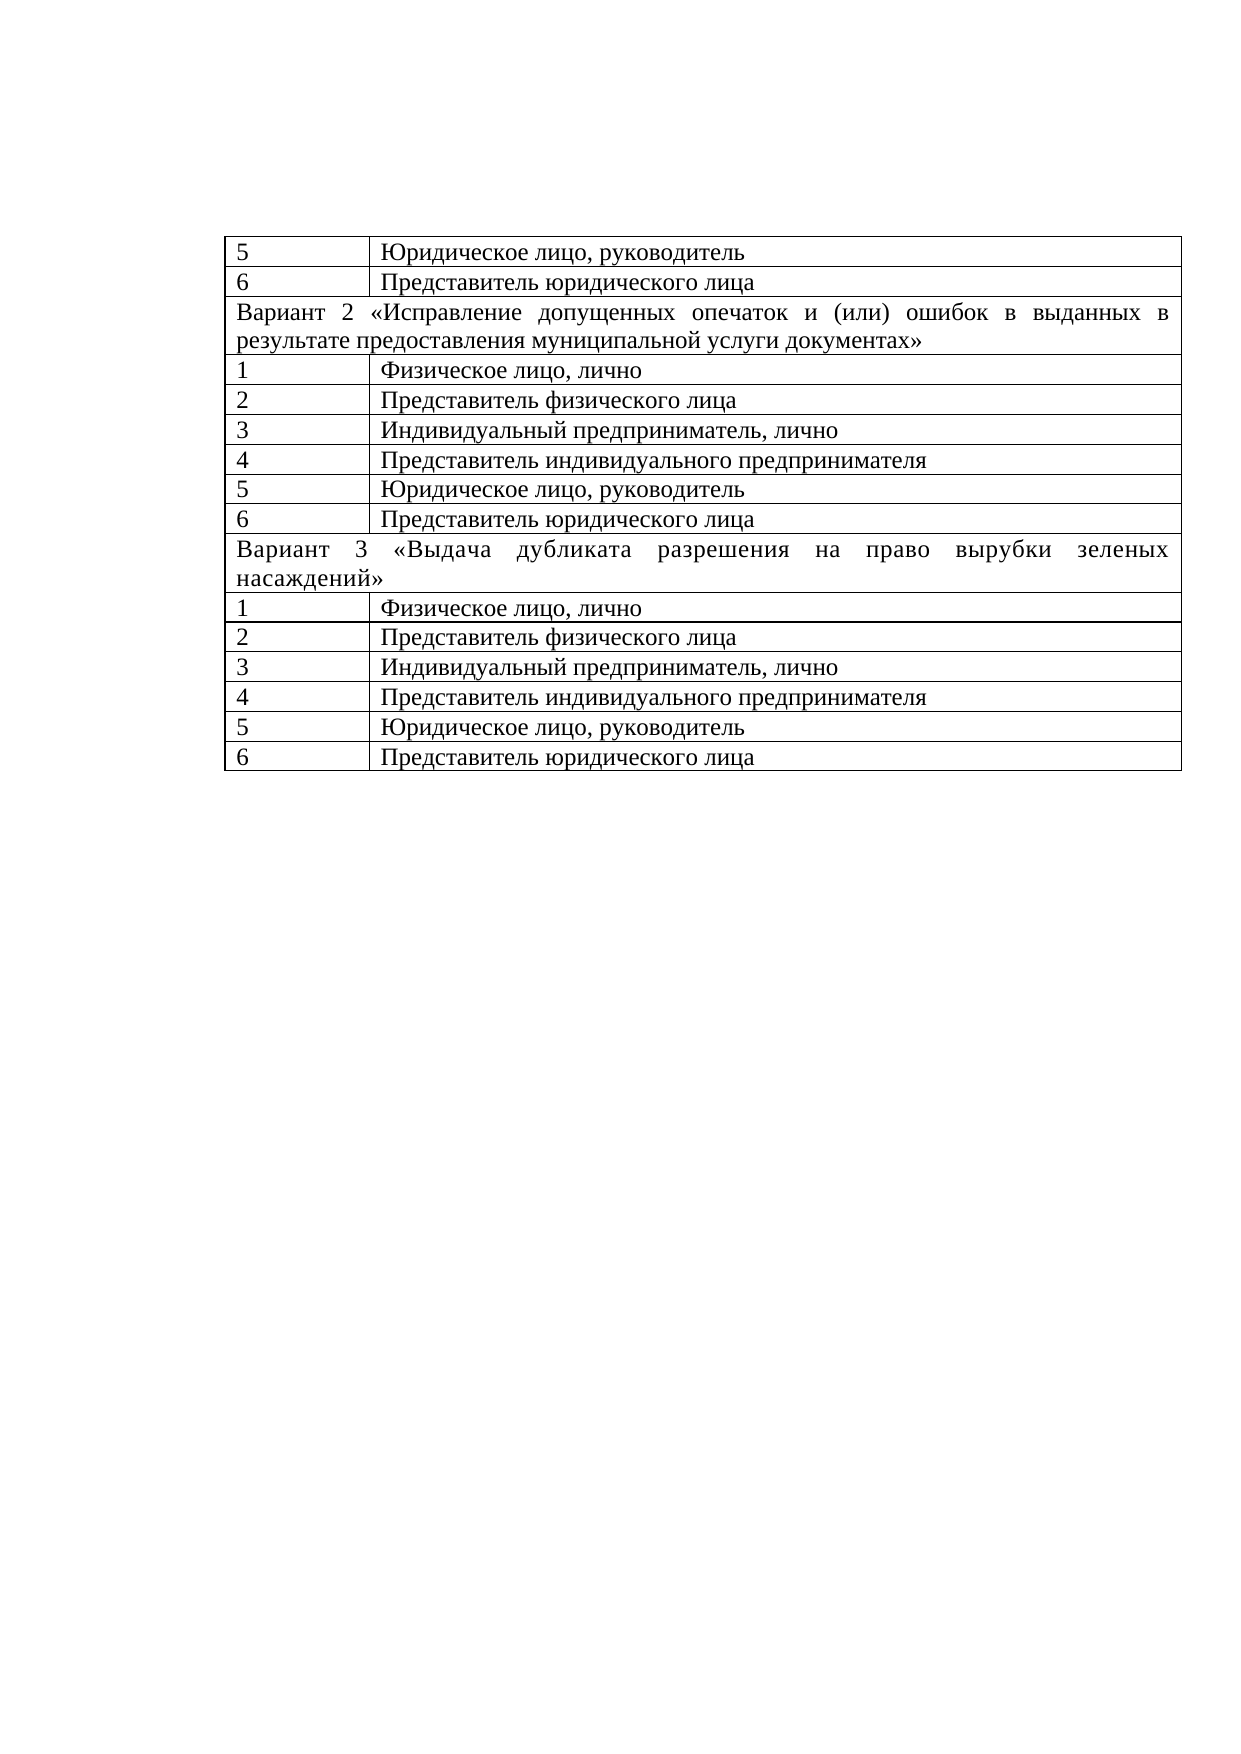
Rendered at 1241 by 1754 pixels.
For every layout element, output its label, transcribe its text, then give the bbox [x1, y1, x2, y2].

table_cell Представитель индивидуального предпринимателя [370, 445, 1181, 473]
table_cell Юридическое лицо, руководитель [370, 237, 1181, 266]
table_cell 2 [226, 623, 369, 651]
table_cell 6 [226, 267, 369, 296]
table_cell 6 [226, 504, 369, 533]
table_cell 4 [226, 682, 369, 711]
table_cell Представитель юридического лица [370, 267, 1181, 296]
table_cell Физическое лицо, лично [370, 593, 1181, 621]
table_cell 3 [226, 652, 369, 681]
table_cell Представитель юридического лица [370, 504, 1181, 533]
table_cell Вариант 2 «Исправление допущенных опечаток и (или) ошибок в выданных в результате предоставления муниципальной услуги документах» [226, 297, 1181, 354]
table_cell Индивидуальный предприниматель, лично [370, 415, 1181, 444]
table_cell Представитель физического лица [370, 623, 1181, 651]
table_cell Юридическое лицо, руководитель [370, 475, 1181, 503]
table_cell 3 [226, 415, 369, 444]
table_cell 5 [226, 712, 369, 741]
table_cell Индивидуальный предприниматель, лично [370, 652, 1181, 681]
table_cell Вариант 3 «Выдача дубликата разрешения на право вырубки зеленых насаждений» [226, 534, 1181, 592]
table_cell 1 [226, 355, 369, 384]
table_cell 2 [226, 385, 369, 414]
table_cell Представитель индивидуального предпринимателя [370, 682, 1181, 711]
table_cell 4 [226, 445, 369, 473]
table_cell 6 [226, 742, 369, 770]
table_cell Представитель физического лица [370, 385, 1181, 414]
table_cell Представитель юридического лица [370, 742, 1181, 770]
table_cell 5 [226, 475, 369, 503]
table_cell 1 [226, 593, 369, 621]
table_cell Физическое лицо, лично [370, 355, 1181, 384]
table_cell Юридическое лицо, руководитель [370, 712, 1181, 741]
table_cell 5 [226, 237, 369, 266]
